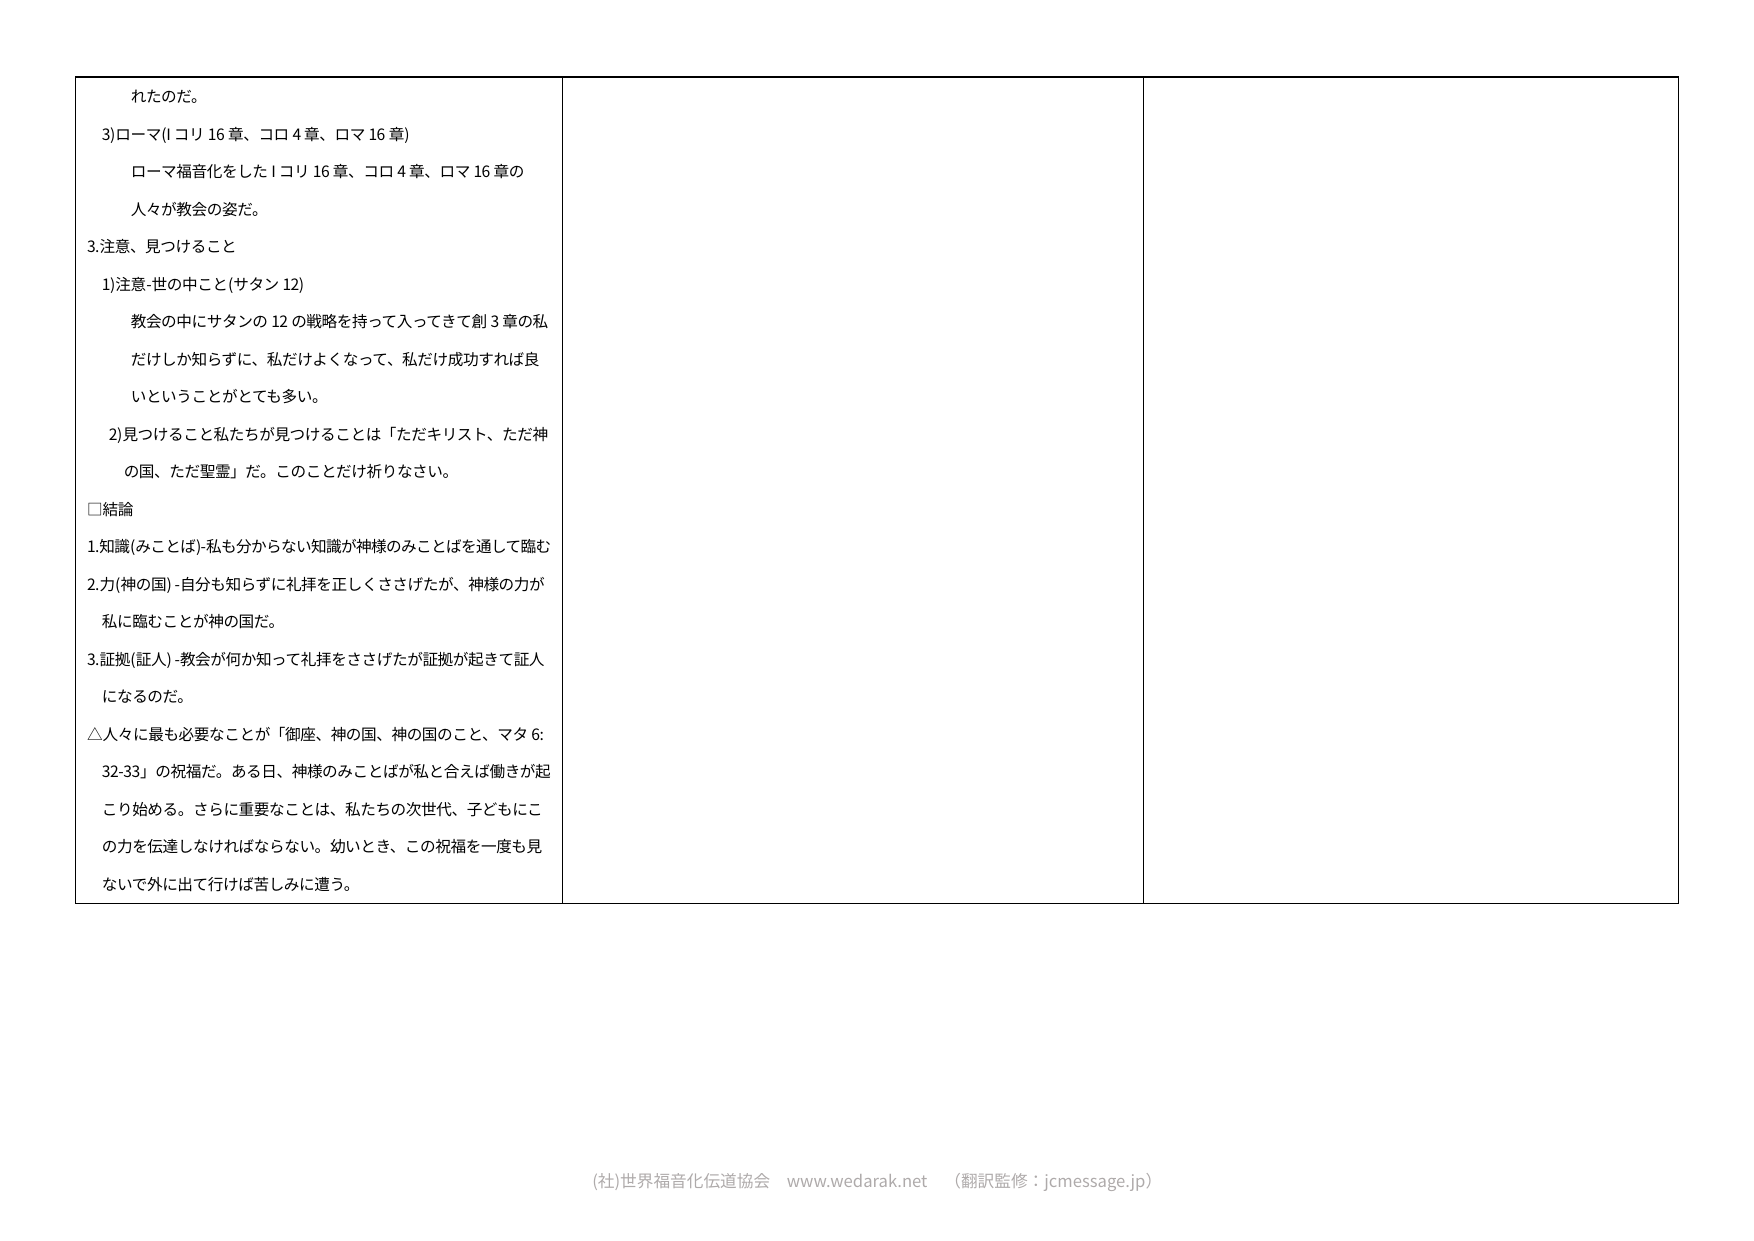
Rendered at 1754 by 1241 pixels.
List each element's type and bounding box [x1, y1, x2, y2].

table_cell [563, 78, 1143, 902]
table_cell [1144, 78, 1678, 902]
table_cell [76, 78, 562, 902]
